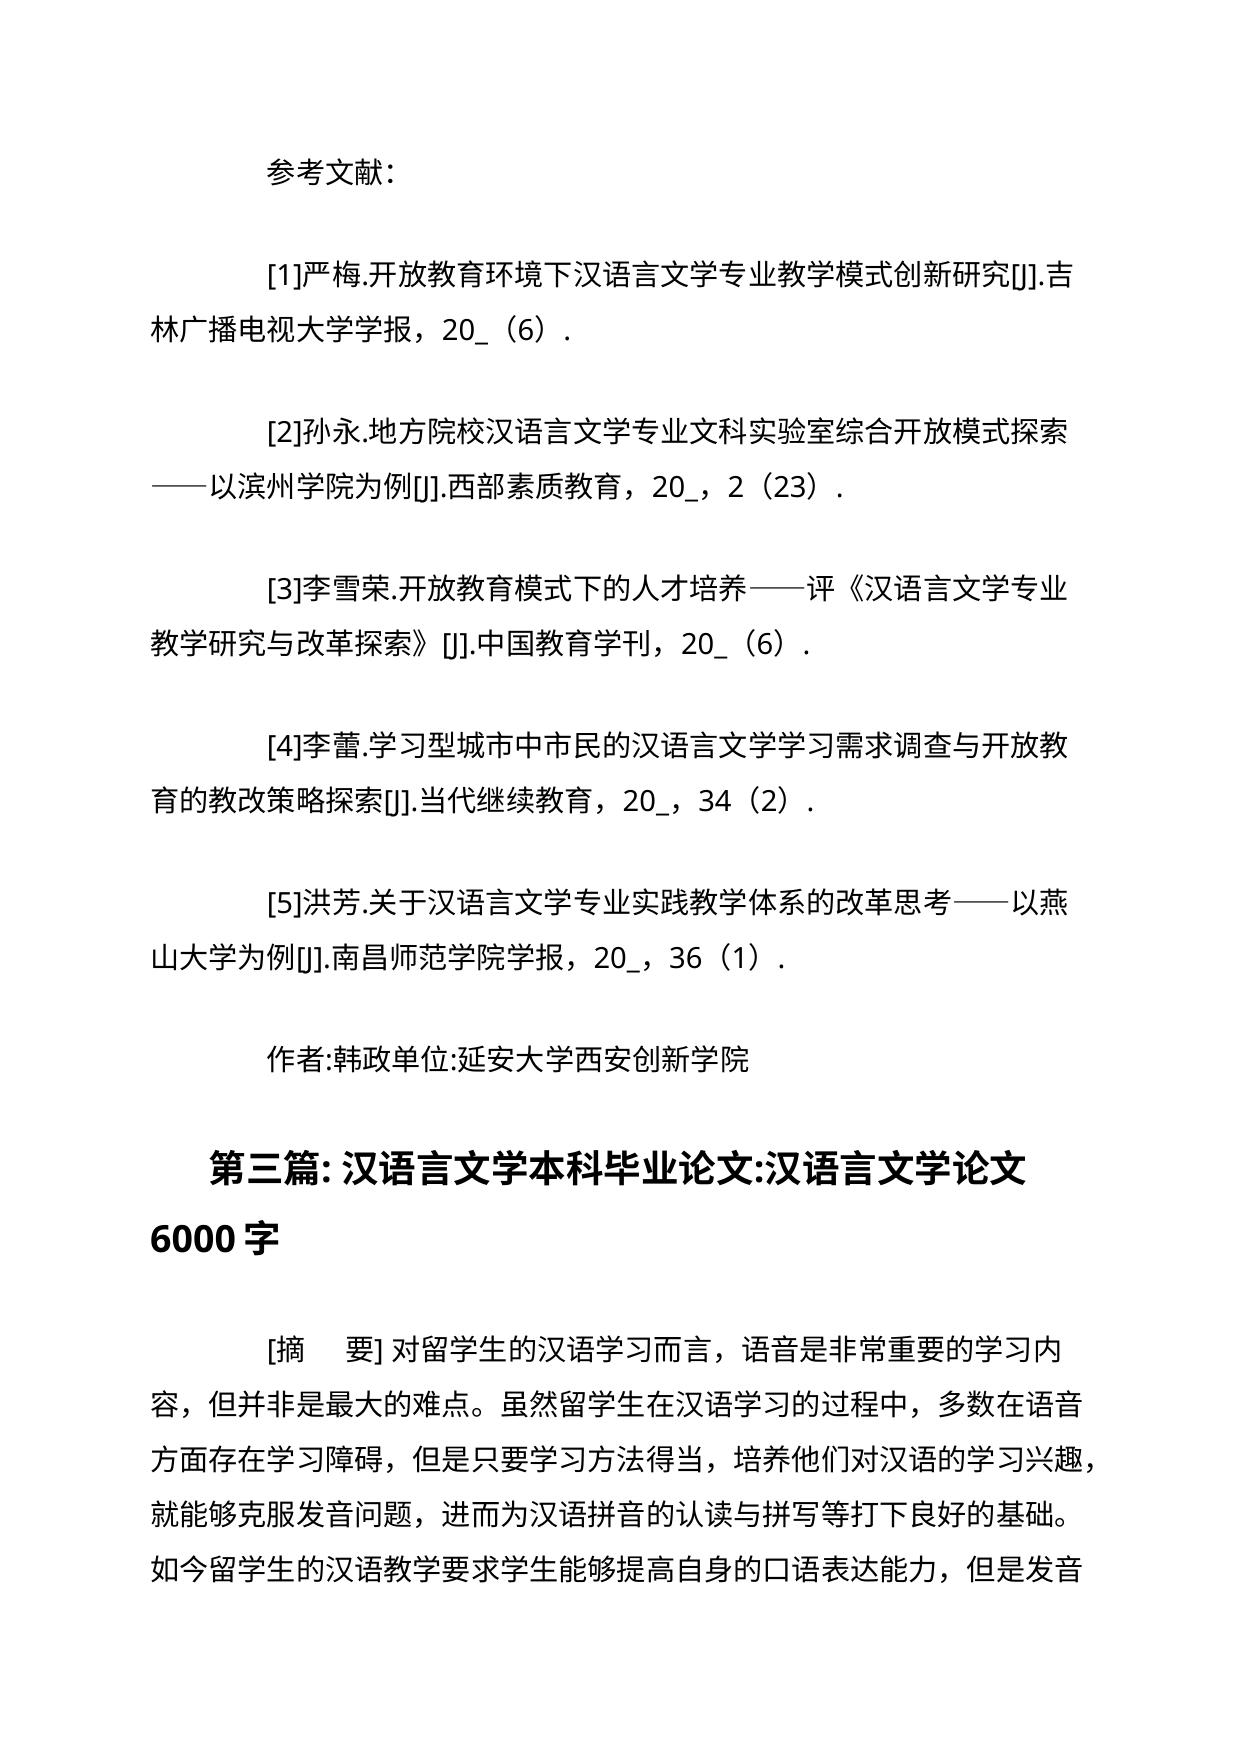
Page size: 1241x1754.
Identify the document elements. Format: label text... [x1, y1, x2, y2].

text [150, 1327, 1090, 1589]
text 第三篇: 汉语言文学本科毕业论文:汉语言文学论文6000字 [150, 1139, 1090, 1264]
text 参考文献： [150, 150, 1090, 192]
text [1]严梅.开放教育环境下汉语言文学专业教学模式创新研究[J].吉林广播电视大学学报，20_（6）. [150, 252, 1090, 349]
text [3]李雪荣.开放教育模式下的人才培养——评《汉语言文学专业教学研究与改革探索》[J].中国教育学刊，20_（6）. [150, 566, 1090, 663]
text 作者:韩政单位:延安大学西安创新学院 [150, 1037, 1090, 1079]
text [4]李蕾.学习型城市中市民的汉语言文学学习需求调查与开放教育的教改策略探索[J].当代继续教育，20_，34（2）. [150, 723, 1090, 820]
text [2]孙永.地方院校汉语言文学专业文科实验室综合开放模式探索——以滨州学院为例[J].西部素质教育，20_，2（23）. [150, 409, 1090, 506]
text [5]洪芳.关于汉语言文学专业实践教学体系的改革思考——以燕山大学为例[J].南昌师范学院学报，20_，36（1）. [150, 880, 1090, 977]
